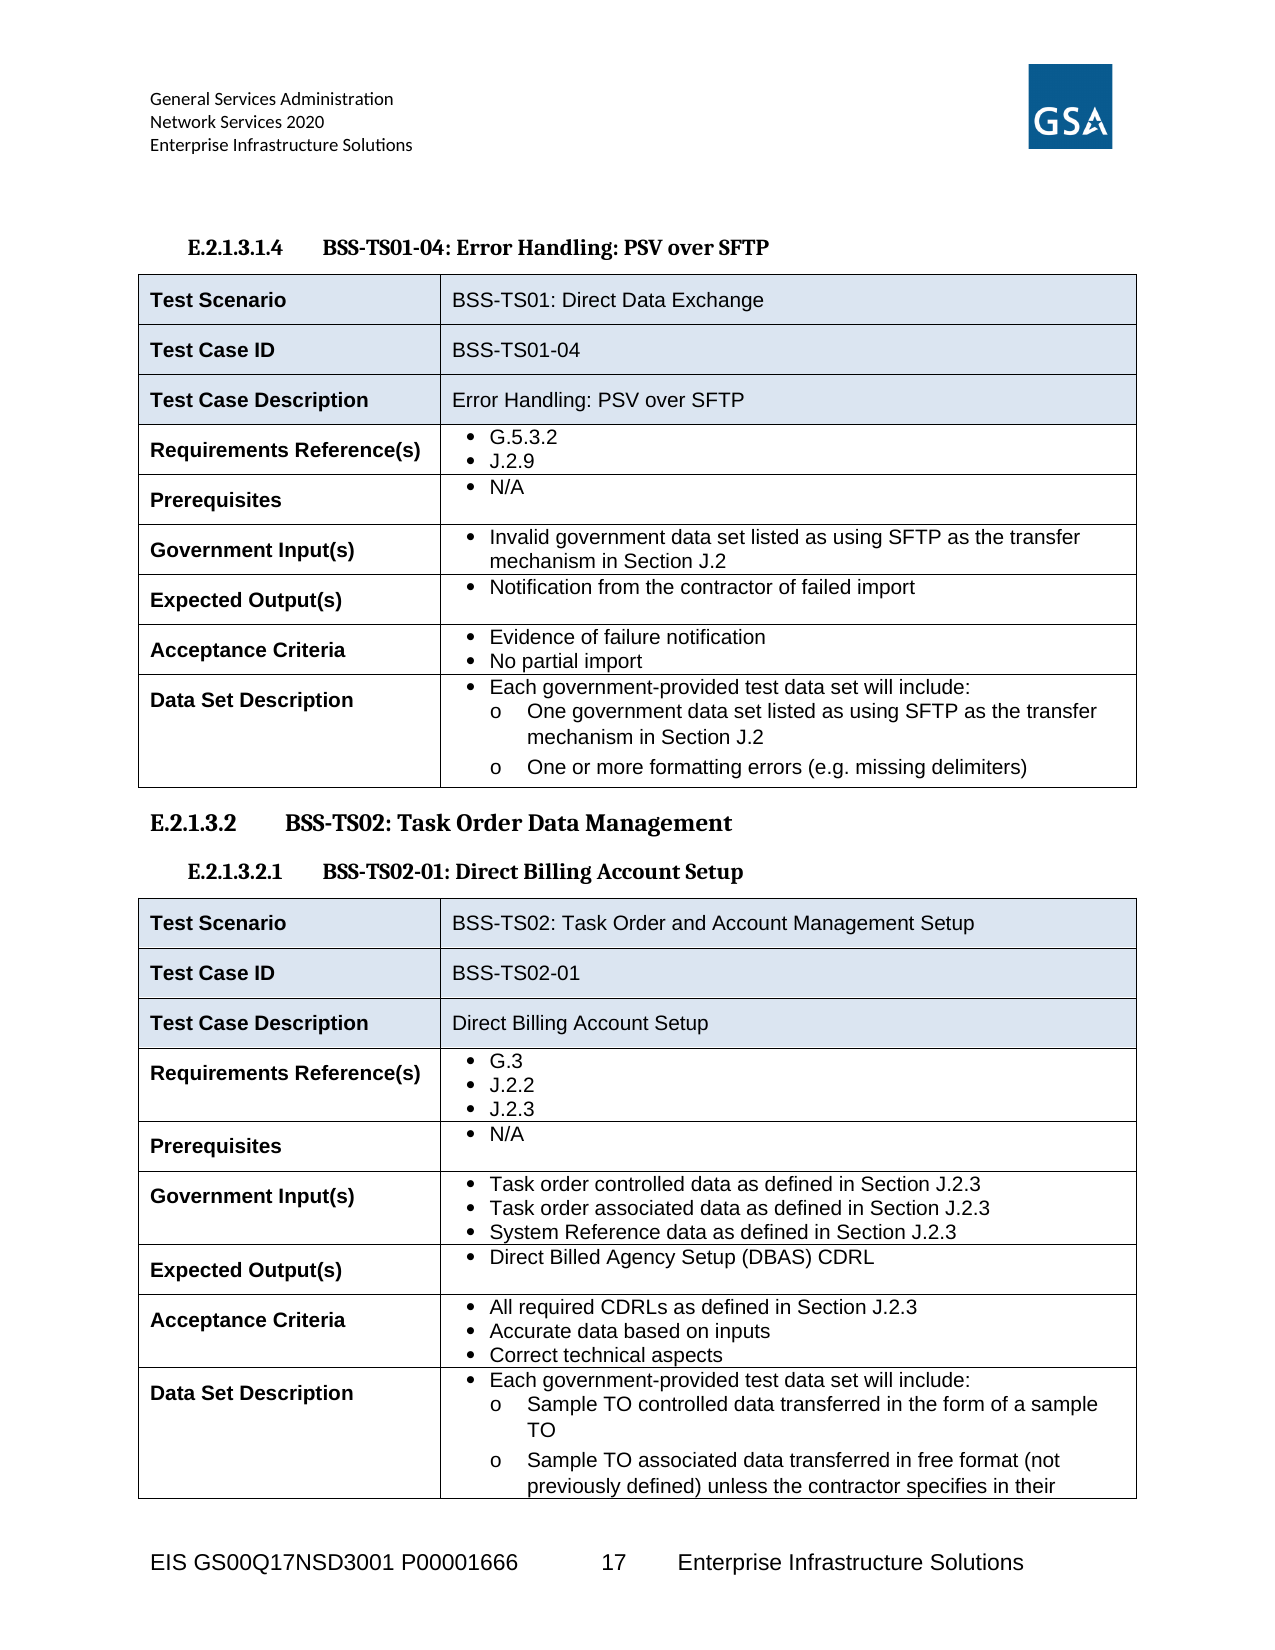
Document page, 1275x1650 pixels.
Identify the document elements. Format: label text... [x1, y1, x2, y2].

table_cell BSS-TS02-01 [441, 949, 1136, 997]
table_cell Prerequisites [139, 475, 440, 524]
table_cell Data Set Description [139, 1368, 440, 1498]
table_cell Task order controlled data as defined in Section J.2.3 Task order associated data as defined in Section J.2.3 System Reference data as defined in Section J.2.3 [441, 1172, 1136, 1244]
table_header BSS-TS02: Task Order and Account Management Setup [441, 899, 1136, 947]
table_cell All required CDRLs as defined in Section J.2.3 Accurate data based on inputs Correct technical aspects [441, 1295, 1136, 1367]
table_cell Prerequisites [139, 1122, 440, 1171]
table_cell Test Case ID [139, 949, 440, 997]
table_cell Government Input(s) [139, 1172, 440, 1244]
table_cell Acceptance Criteria [139, 625, 440, 674]
table_cell N/A [441, 475, 1136, 524]
table_cell Test Case Description [139, 375, 440, 424]
table_cell Acceptance Criteria [139, 1295, 440, 1367]
table_cell Error Handling: PSV over SFTP [441, 375, 1136, 424]
table_cell Government Input(s) [139, 525, 440, 574]
table_cell Expected Output(s) [139, 575, 440, 624]
picture [1028, 64, 1113, 149]
text BSS-TS02: Task Order Data Management [150, 809, 1125, 838]
table_cell Notification from the contractor of failed import [441, 575, 1136, 624]
table_cell Requirements Reference(s) [139, 1049, 440, 1121]
table_cell G.3 J.2.2 J.2.3 [441, 1049, 1136, 1121]
table_header BSS-TS01: Direct Data Exchange [441, 275, 1136, 324]
table_header Test Scenario [139, 275, 440, 324]
text BSS-TS01-04: Error Handling: PSV over SFTP [187, 235, 1125, 261]
table_cell Test Case ID [139, 325, 440, 374]
table_cell Direct Billing Account Setup [441, 999, 1136, 1047]
table_cell Direct Billed Agency Setup (DBAS) CDRL [441, 1245, 1136, 1294]
table_cell N/A [441, 1122, 1136, 1171]
table_cell Test Case Description [139, 999, 440, 1047]
table_cell Invalid government data set listed as using SFTP as the transfer mechanism in Section J.2 [441, 525, 1136, 574]
table_cell G.5.3.2 J.2.9 [441, 425, 1136, 474]
table_cell Evidence of failure notification No partial import [441, 625, 1136, 674]
table_cell Each government-provided test data set will include: One government data set listed as using SFTP as the transfer mechanism in Section J.2 One or more formatting errors (e.g. missing delimiters) [441, 675, 1136, 787]
text BSS-TS02-01: Direct Billing Account Setup [187, 859, 1125, 885]
table_cell BSS-TS01-04 [441, 325, 1136, 374]
table_cell Data Set Description [139, 675, 440, 787]
table_header Test Scenario [139, 899, 440, 947]
table_cell Expected Output(s) [139, 1245, 440, 1294]
table_cell Requirements Reference(s) [139, 425, 440, 474]
